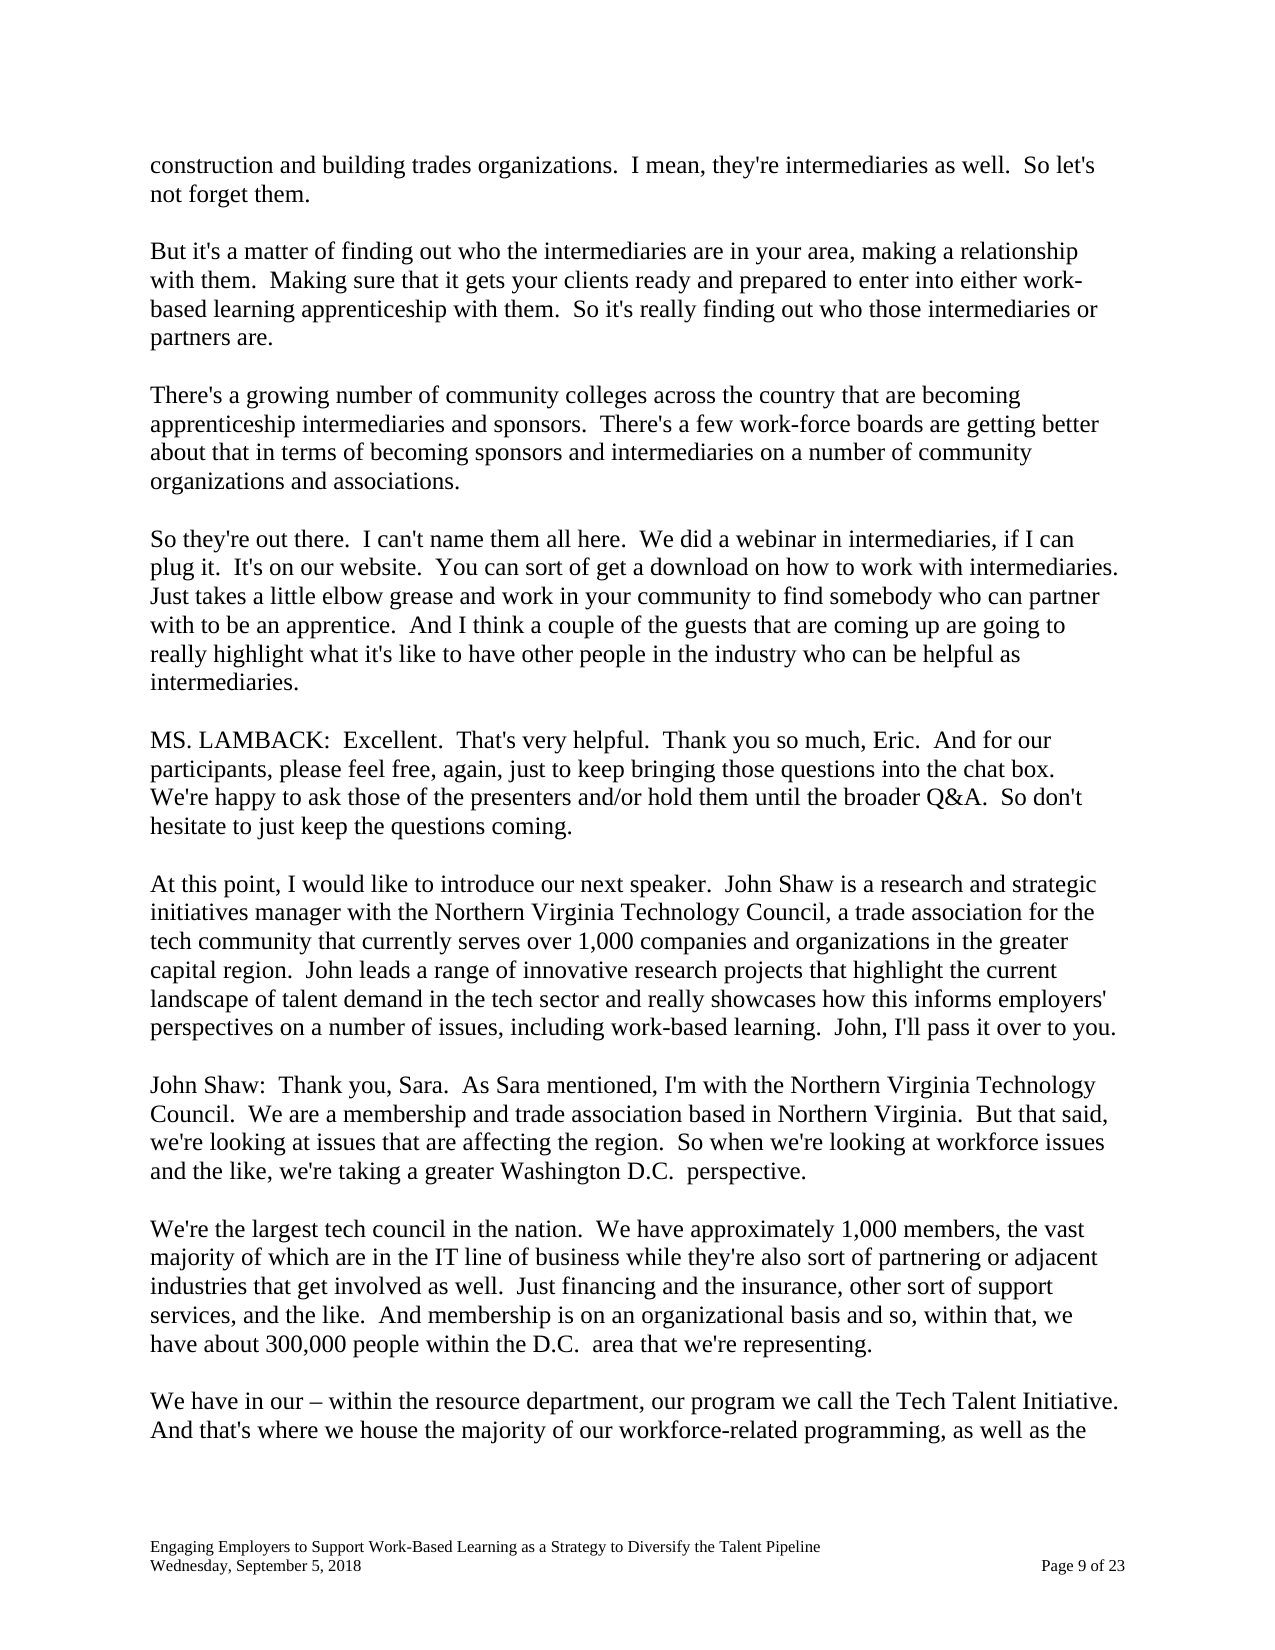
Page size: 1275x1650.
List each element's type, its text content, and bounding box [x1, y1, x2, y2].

text At this point, I would like to introduce our next speaker. John Shaw is a research and strategic initiatives manager with the Northern Virginia Technology Council, a trade association for the tech community that currently serves over 1,000 companies and organizations in the greater capital region. John leads a range of innovative research projects that highlight the current landscape of talent demand in the tech sector and really showcases how this informs employers' perspectives on a number of issues, including work-based learning. John, I'll pass it over to you. [150, 869, 1125, 1041]
text MS. LAMBACK: Excellent. That's very helpful. Thank you so much, Eric. And for our participants, please feel free, again, just to keep bringing those questions into the chat box. We're happy to ask those of the presenters and/or hold them until the broader Q&A. So don't hesitate to just keep the questions coming. [150, 725, 1125, 840]
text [150, 1386, 1125, 1444]
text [150, 150, 1125, 207]
text But it's a matter of finding out who the intermediaries are in your area, making a relationship with them. Making sure that it gets your clients ready and prepared to enter into either work-based learning apprenticeship with them. So it's really finding out who those intermediaries or partners are. [150, 236, 1125, 351]
text So they're out there. I can't name them all here. We did a webinar in intermediaries, if I can plug it. It's on our website. You can sort of get a download on how to work with intermediaries. Just takes a little elbow grease and work in your community to find somebody who can partner with to be an apprentice. And I think a couple of the guests that are coming up are going to really highlight what it's like to have other people in the industry who can be helpful as intermediaries. [150, 524, 1125, 696]
text We're the largest tech council in the nation. We have approximately 1,000 members, the vast majority of which are in the IT line of business while they're also sort of partnering or adjacent industries that get involved as well. Just financing and the insurance, other sort of support services, and the like. And membership is on an organizational basis and so, within that, we have about 300,000 people within the D.C. area that we're representing. [150, 1214, 1125, 1357]
text There's a growing number of community colleges across the country that are becoming apprenticeship intermediaries and sponsors. There's a few work-force boards are getting better about that in terms of becoming sponsors and intermediaries on a number of community organizations and associations. [150, 380, 1125, 495]
text John Shaw: Thank you, Sara. As Sara mentioned, I'm with the Northern Virginia Technology Council. We are a membership and trade association based in Northern Virginia. But that said, we're looking at issues that are affecting the region. So when we're looking at workforce issues and the like, we're taking a greater Washington D.C. perspective. [150, 1070, 1125, 1185]
